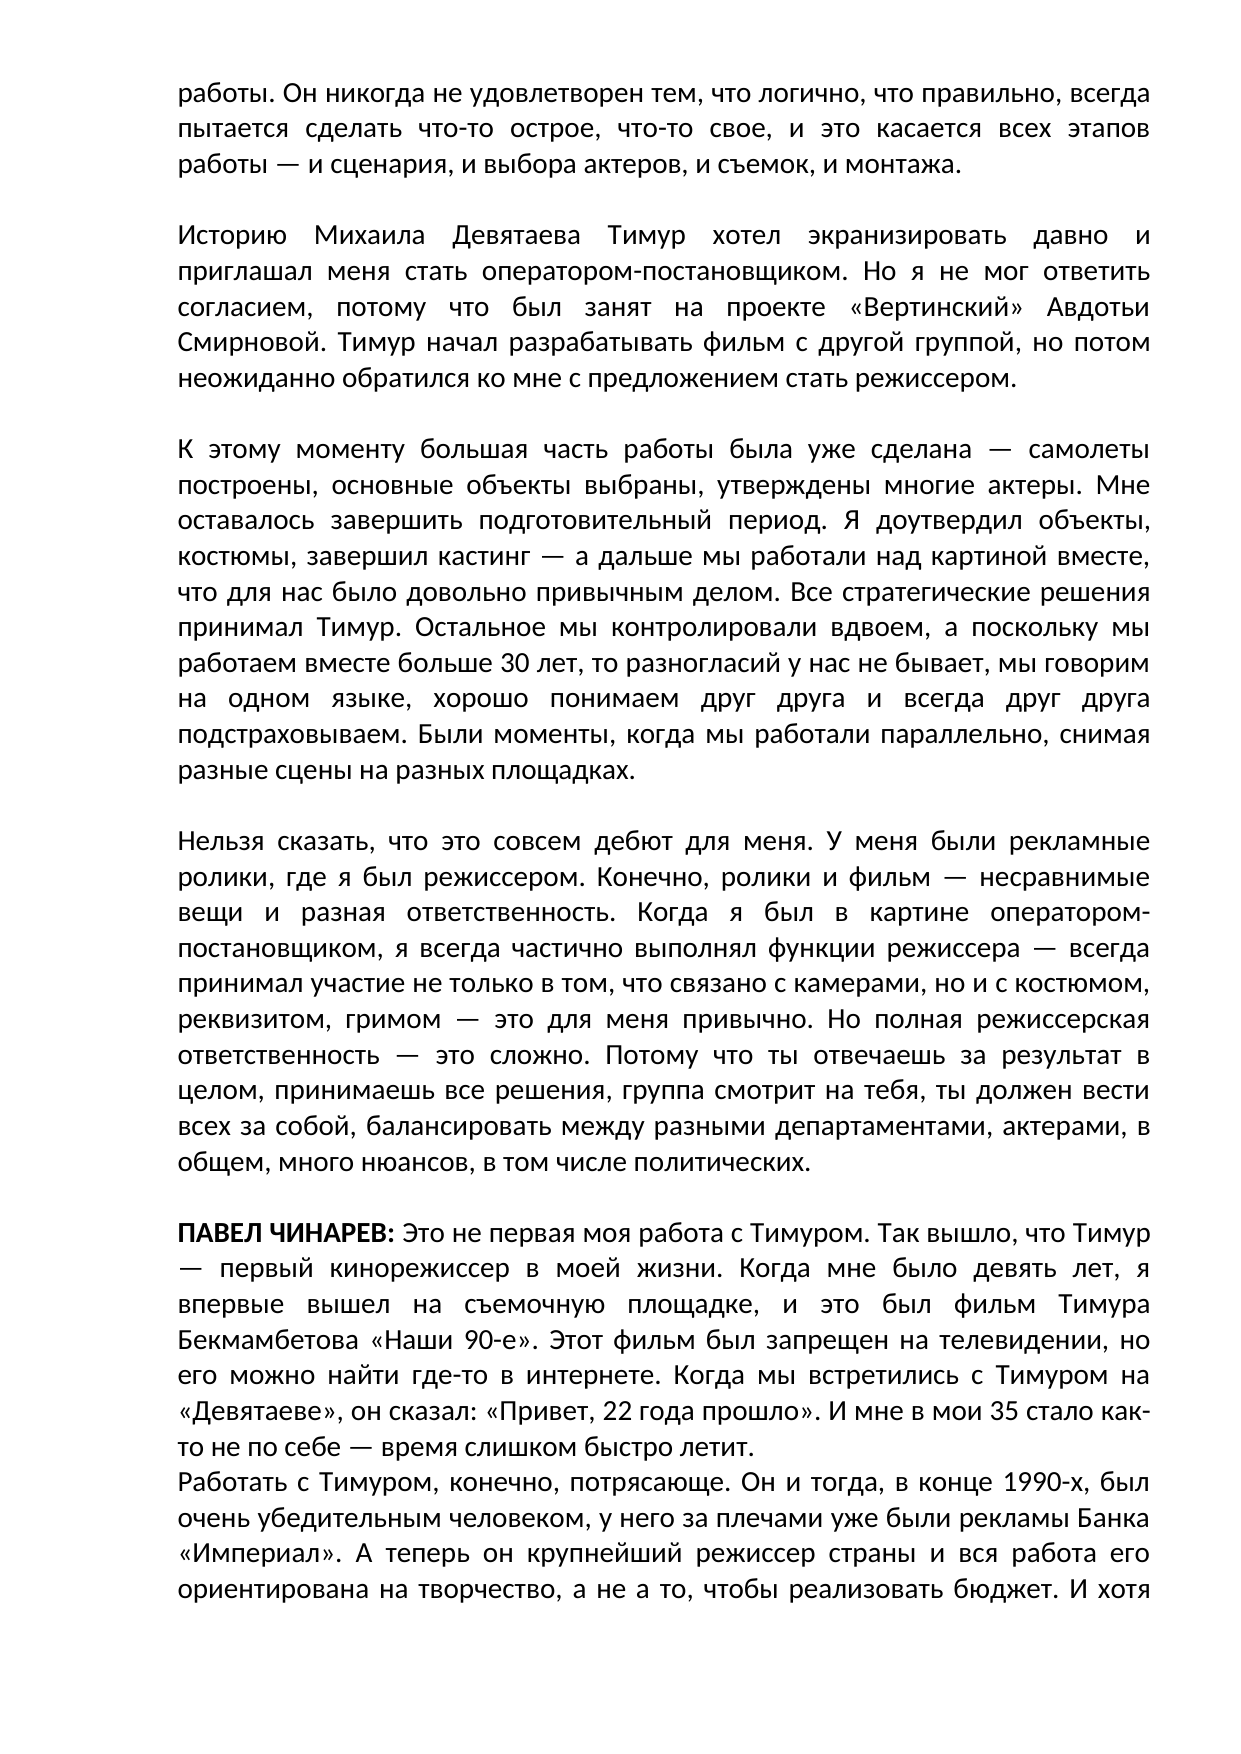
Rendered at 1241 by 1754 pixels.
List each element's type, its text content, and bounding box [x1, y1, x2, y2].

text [177, 1463, 1152, 1606]
text К этому моменту большая часть работы была уже сделана — самолеты построены, основные объекты выбраны, утверждены многие актеры. Мне оставалось завершить подготовительный период. Я доутвердил объекты, костюмы, завершил кастинг — а дальше мы работали над картиной вместе, что для нас было довольно привычным делом. Все стратегические решения принимал Тимур. Остальное мы контролировали вдвоем, а поскольку мы работаем вместе больше 30 лет, то разногласий у нас не бывает, мы говорим на одном языке, хорошо понимаем друг друга и всегда друг друга подстраховываем. Были моменты, когда мы работали параллельно, снимая разные сцены на разных площадках. [177, 430, 1152, 786]
text Историю Михаила Девятаева Тимур хотел экранизировать давно и приглашал меня стать оператором-постановщиком. Но я не мог ответить согласием, потому что был занят на проекте «Вертинский» Авдотьи Смирновой. Тимур начал разрабатывать фильм с другой группой, но потом неожиданно обратился ко мне с предложением стать режиссером. [177, 216, 1152, 394]
text ПАВЕЛ ЧИНАРЕВ: Это не первая моя работа с Тимуром. Так вышло, что Тимур — первый кинорежиссер в моей жизни. Когда мне было девять лет, я впервые вышел на съемочную площадке, и это был фильм Тимура Бекмамбетова «Наши 90-е». Этот фильм был запрещен на телевидении, но его можно найти где-то в интернете. Когда мы встретились с Тимуром на «Девятаеве», он сказал: «Привет, 22 года прошло». И мне в мои 35 стало как-то не по себе — время слишком быстро летит. [177, 1214, 1152, 1463]
text Нельзя сказать, что это совсем дебют для меня. У меня были рекламные ролики, где я был режиссером. Конечно, ролики и фильм — несравнимые вещи и разная ответственность. Когда я был в картине оператором-постановщиком, я всегда частично выполнял функции режиссера — всегда принимал участие не только в том, что связано с камерами, но и с костюмом, реквизитом, гримом — это для меня привычно. Но полная режиссерская ответственность — это сложно. Потому что ты отвечаешь за результат в целом, принимаешь все решения, группа смотрит на тебя, ты должен вести всех за собой, балансировать между разными департаментами, актерами, в общем, много нюансов, в том числе политических. [177, 822, 1152, 1178]
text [177, 74, 1152, 181]
